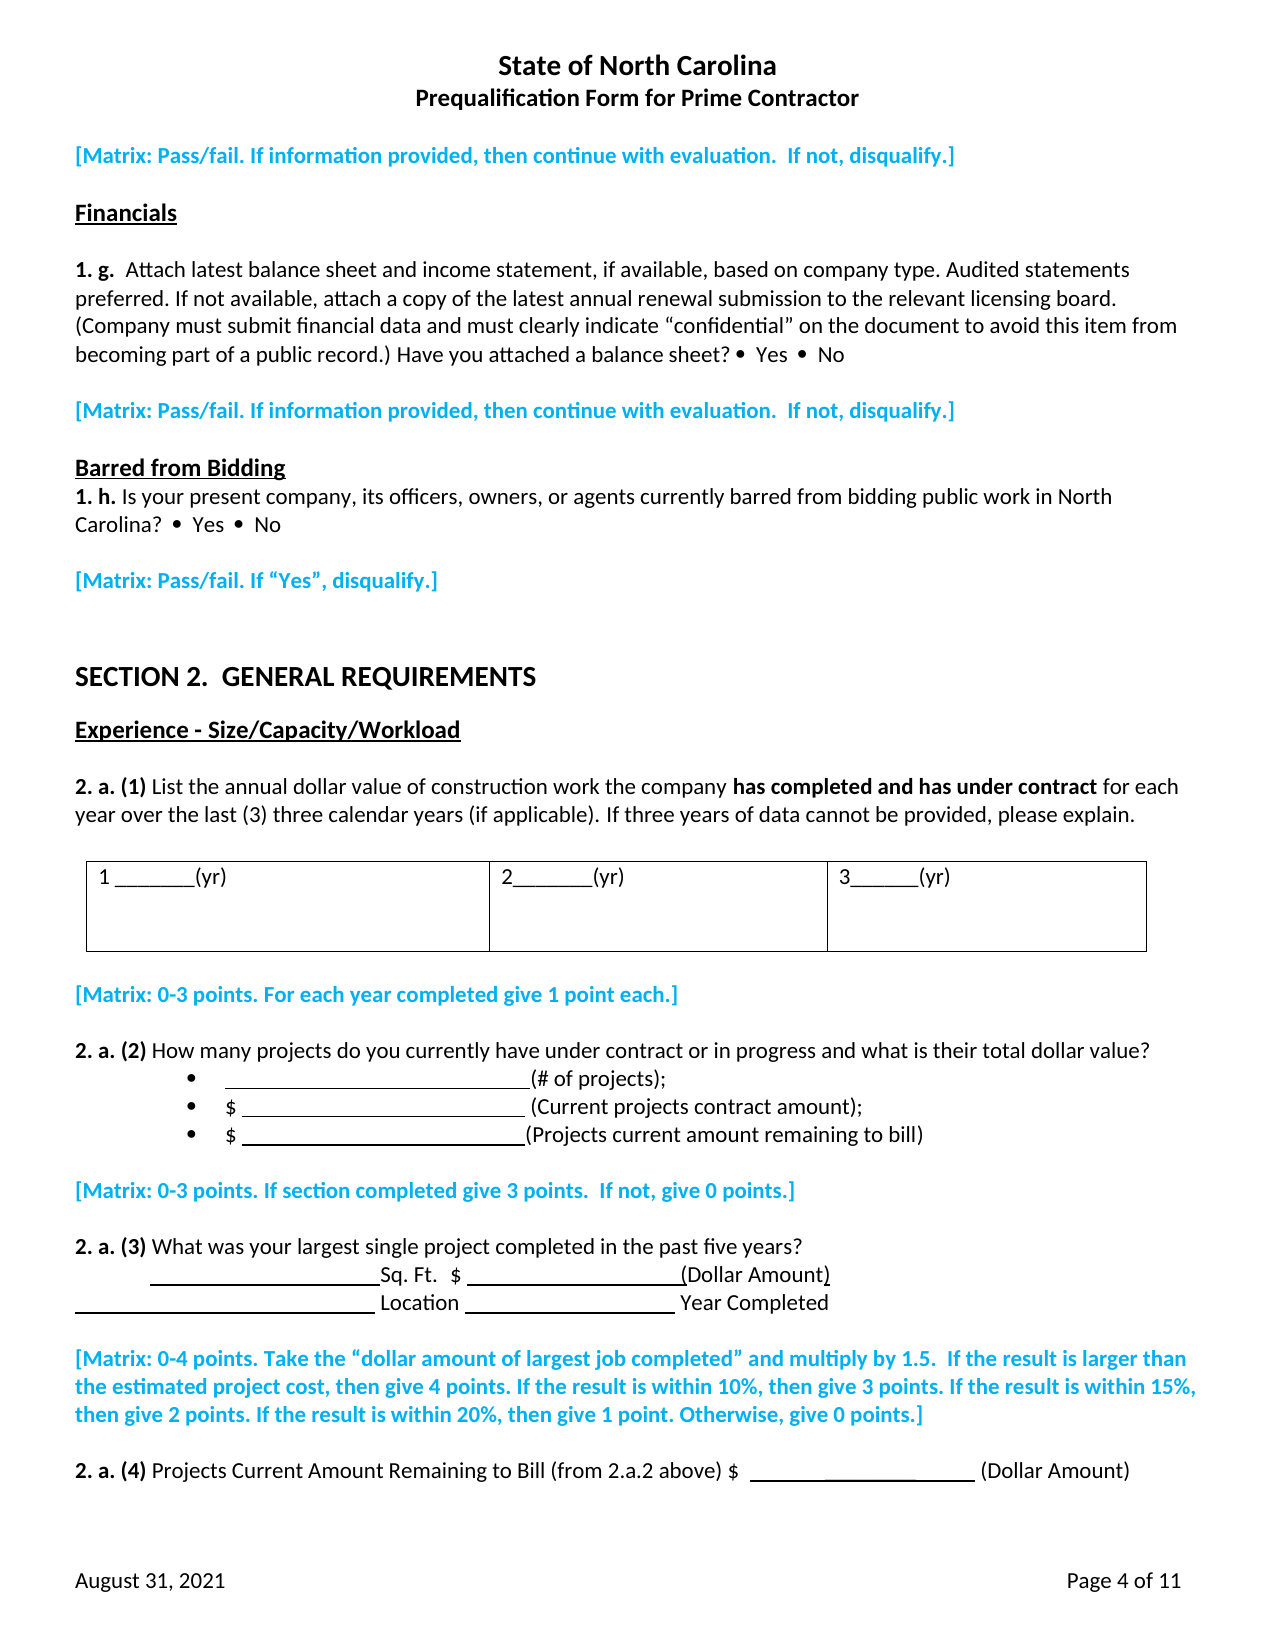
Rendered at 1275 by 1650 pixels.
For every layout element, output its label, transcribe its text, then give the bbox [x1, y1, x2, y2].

text Experience - Size/Capacity/Workload [75, 714, 1200, 744]
text 1. g. Attach latest balance sheet and income statement, if available, based on company type. Audited statements preferred. If not available, attach a copy of the latest annual renewal submission to the relevant licensing board. (Company must submit financial data and must clearly indicate “confidential” on the document to avoid this item from becoming part of a public record.) Have you attached a balance sheet? Yes No [75, 256, 1200, 368]
text [Matrix: 0-3 points. For each year completed give 1 point each.] [75, 980, 1200, 1008]
list (# of projects); [187, 1064, 1200, 1092]
list $ (Current projects contract amount); [187, 1092, 1200, 1120]
text 2. a. (3) What was your largest single project completed in the past five years? Sq. Ft. $ (Dollar Amount) [75, 1232, 1200, 1288]
text Financials [75, 197, 1200, 228]
text 2. a. (4) Projects Current Amount Remaining to Bill (from 2.a.2 above) $ ________ (Dollar Amount) [75, 1456, 1200, 1484]
text Barred from Bidding [75, 452, 1200, 482]
table_header 1 _______(yr) [87, 862, 489, 951]
table_header 3______(yr) [828, 862, 1146, 951]
text 2. a. (1) List the annual dollar value of construction work the company has completed and has under contract for each year over the last (3) three calendar years (if applicable). If three years of data cannot be provided, please explain. [75, 772, 1200, 828]
text [Matrix: 0-3 points. If section completed give 3 points. If not, give 0 points.] [75, 1176, 1200, 1204]
text Location Year Completed [75, 1288, 1200, 1316]
list $ (Projects current amount remaining to bill) [187, 1120, 1200, 1148]
text [Matrix: Pass/fail. If “Yes”, disqualify.] [75, 566, 1200, 594]
table_header 2_______(yr) [490, 862, 827, 951]
text 1. h. Is your present company, its officers, owners, or agents currently barred from bidding public work in North Carolina? Yes No [75, 482, 1200, 538]
text SECTION 2. GENERAL REQUIREMENTS [75, 658, 1200, 694]
text [Matrix: Pass/fail. If information provided, then continue with evaluation. If not, disqualify.] [75, 141, 1200, 169]
text [Matrix: Pass/fail. If information provided, then continue with evaluation. If not, disqualify.] [75, 396, 1200, 424]
text 2. a. (2) How many projects do you currently have under contract or in progress and what is their total dollar value? [75, 1036, 1200, 1064]
text [Matrix: 0-4 points. Take the “dollar amount of largest job completed” and multiply by 1.5. If the result is larger than the estimated project cost, then give 4 points. If the result is within 10%, then give 3 points. If the result is within 15%, then give 2 points. If the result is within 20%, then give 1 point. Otherwise, give 0 points.] [75, 1344, 1200, 1428]
